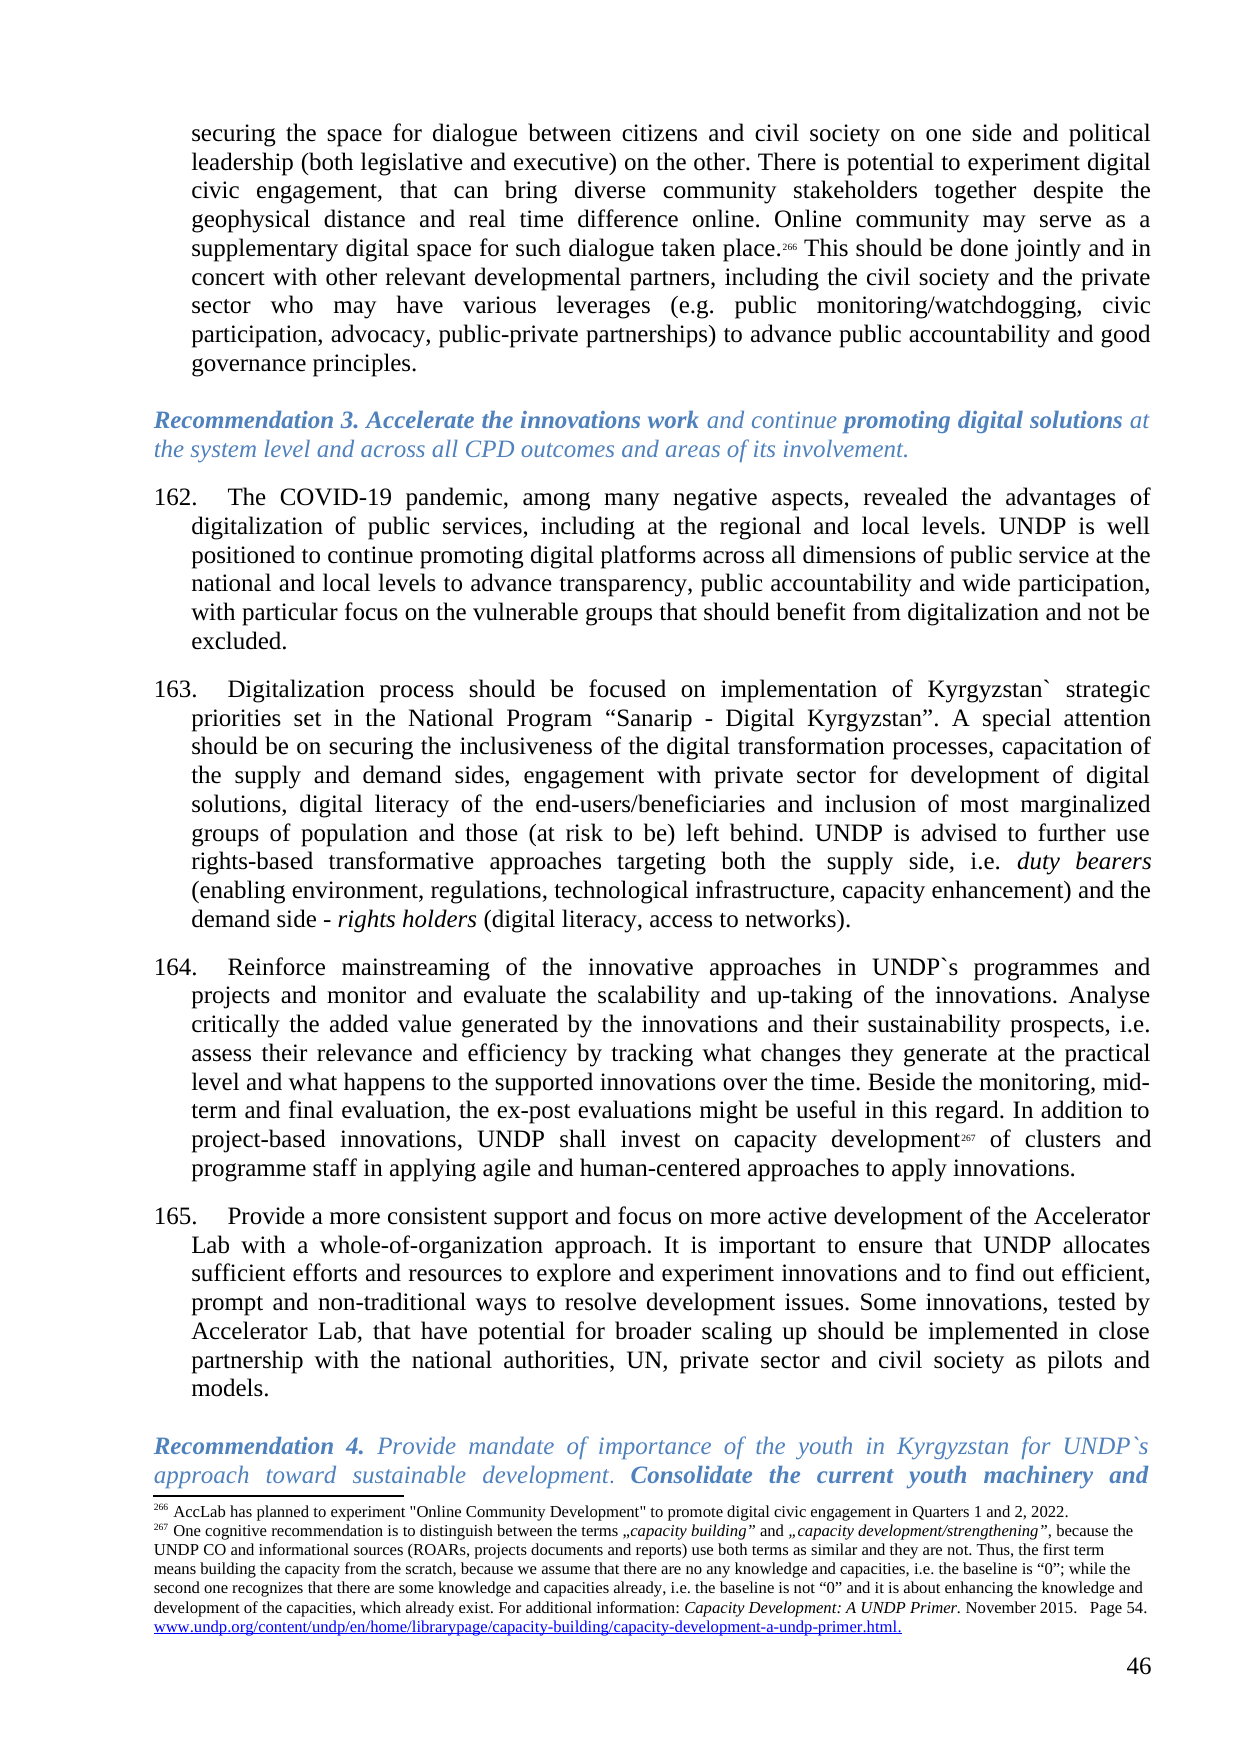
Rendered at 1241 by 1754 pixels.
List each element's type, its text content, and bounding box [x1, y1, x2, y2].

list Reinforce mainstreaming of the innovative approaches in UNDP`s programmes and projects and monitor and evaluate the scalability and up-taking of the innovations. Analyse critically the added value generated by the innovations and their sustainability prospects, i.e. assess their relevance and efficiency by tracking what changes they generate at the practical level and what happens to the supported innovations over the time. Beside the monitoring, mid-term and final evaluation, the ex-post evaluations might be useful in this regard. In addition to project-based innovations, UNDP shall invest on capacity development of clusters and programme staff in applying agile and human-centered approaches to apply innovations. [153, 952, 1152, 1182]
text Recommendation 3. Accelerate the innovations work and continue promoting digital solutions at the system level and across all CPD outcomes and areas of its involvement. [153, 406, 1152, 463]
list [153, 118, 1152, 377]
list Digitalization process should be focused on implementation of Kyrgyzstan` strategic priorities set in the National Program “Sanarip - Digital Kyrgyzstan”. A special attention should be on securing the inclusiveness of the digital transformation processes, capacitation of the supply and demand sides, engagement with private sector for development of digital solutions, digital literacy of the end-users/beneficiaries and inclusion of most marginalized groups of population and those (at risk to be) left behind. UNDP is advised to further use rights-based transformative approaches targeting both the supply side, i.e. duty bearers (enabling environment, regulations, technological infrastructure, capacity enhancement) and the demand side - rights holders (digital literacy, access to networks). [153, 674, 1152, 933]
list The COVID-19 pandemic, among many negative aspects, revealed the advantages of digitalization of public services, including at the regional and local levels. UNDP is well positioned to continue promoting digital platforms across all dimensions of public service at the national and local levels to advance transparency, public accountability and wide participation, with particular focus on the vulnerable groups that should benefit from digitalization and not be excluded. [153, 482, 1152, 655]
list Provide a more consistent support and focus on more active development of the Accelerator Lab with a whole-of-organization approach. It is important to ensure that UNDP allocates sufficient efforts and resources to explore and experiment innovations and to find out efficient, prompt and non-traditional ways to resolve development issues. Some innovations, tested by Accelerator Lab, that have potential for broader scaling up should be implemented in close partnership with the national authorities, UN, private sector and civil society as pilots and models. [153, 1201, 1152, 1402]
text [153, 1431, 1152, 1488]
